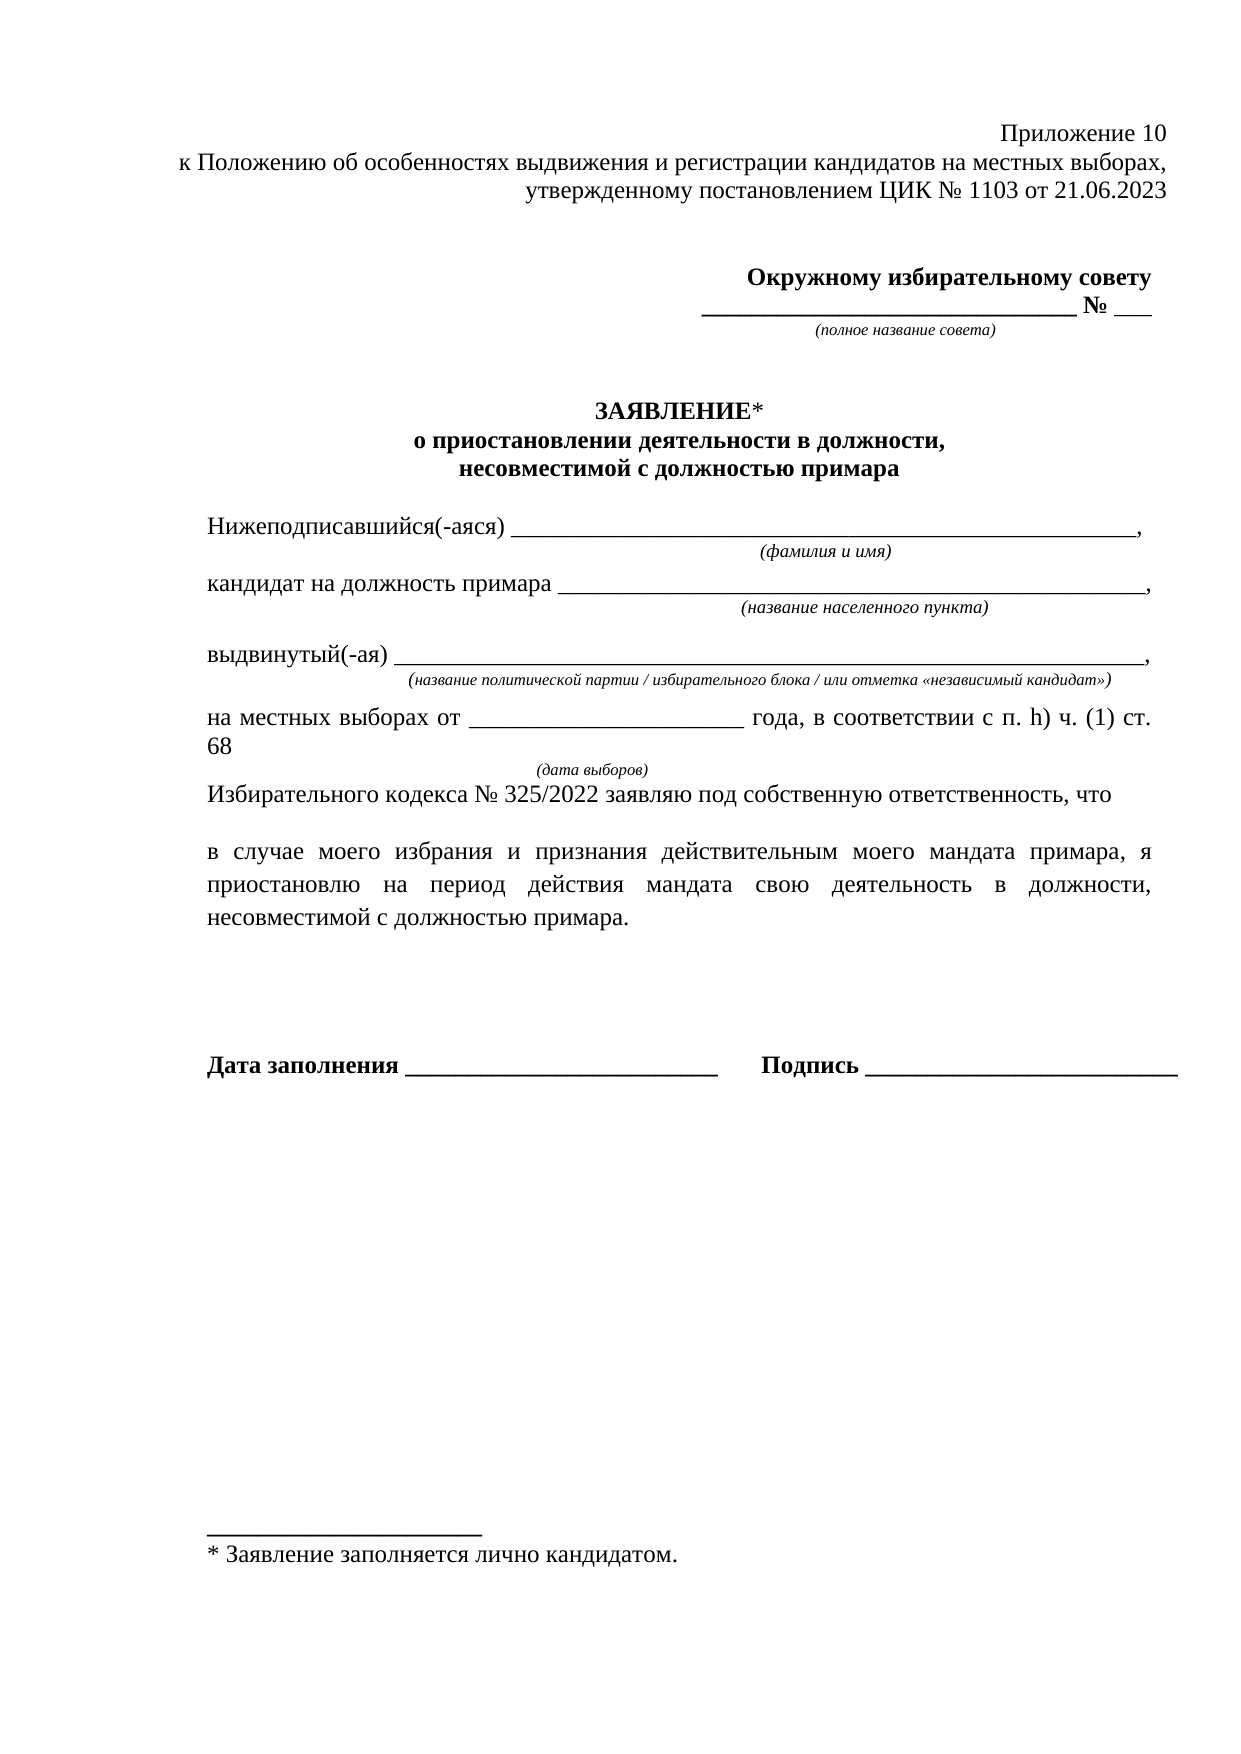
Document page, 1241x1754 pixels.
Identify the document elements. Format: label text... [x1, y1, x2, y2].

text Окружному избирательному совету [207, 262, 1152, 291]
text на местных выборах от ______________________ года, в соответствии с п. h) ч. (1) ст. 68 [207, 702, 1152, 760]
text * Заявление заполняется лично кандидатом. [207, 1539, 1152, 1568]
text о приостановлении деятельности в должности, [207, 425, 1152, 453]
text (полное название совета) [207, 319, 1152, 338]
text (название политической партии / избирательного блока / или отметка «независимый кандидат») [207, 668, 1152, 690]
text Дата заполнения _________________________ Подпись _________________________ [207, 1051, 1205, 1079]
text утвержденному постановлением ЦИК № 1103 от 21.06.2023 [162, 176, 1167, 204]
text к Положению об особенностях выдвижения и регистрации кандидатов на местных выборах, [162, 147, 1167, 176]
text выдвинутый(-ая) ____________________________________________________________, [207, 639, 1152, 668]
text ______________________ [207, 1511, 1152, 1539]
text несовместимой с должностью примара [207, 453, 1152, 482]
text ______________________________ № ___ [207, 291, 1152, 319]
text кандидат на должность примара _______________________________________________, [207, 568, 1152, 596]
text (фамилия и имя) [207, 540, 1152, 561]
text Избирательного кодекса № 325/2022 заявляю под собственную ответственность, что [207, 779, 1152, 808]
text (название населенного пункта) [207, 596, 1152, 618]
text Нижеподписавшийся(-аяся) __________________________________________________, [207, 511, 1152, 540]
text ЗАЯВЛЕНИЕ* [207, 396, 1152, 425]
text Приложение 10 [162, 118, 1167, 147]
text в случае моего избрания и признания действительным моего мандата примара, я приостановлю на период действия мандата свою деятельность в должности, несовместимой с должностью примара. [207, 836, 1152, 931]
text (дата выборов) [354, 760, 1152, 779]
